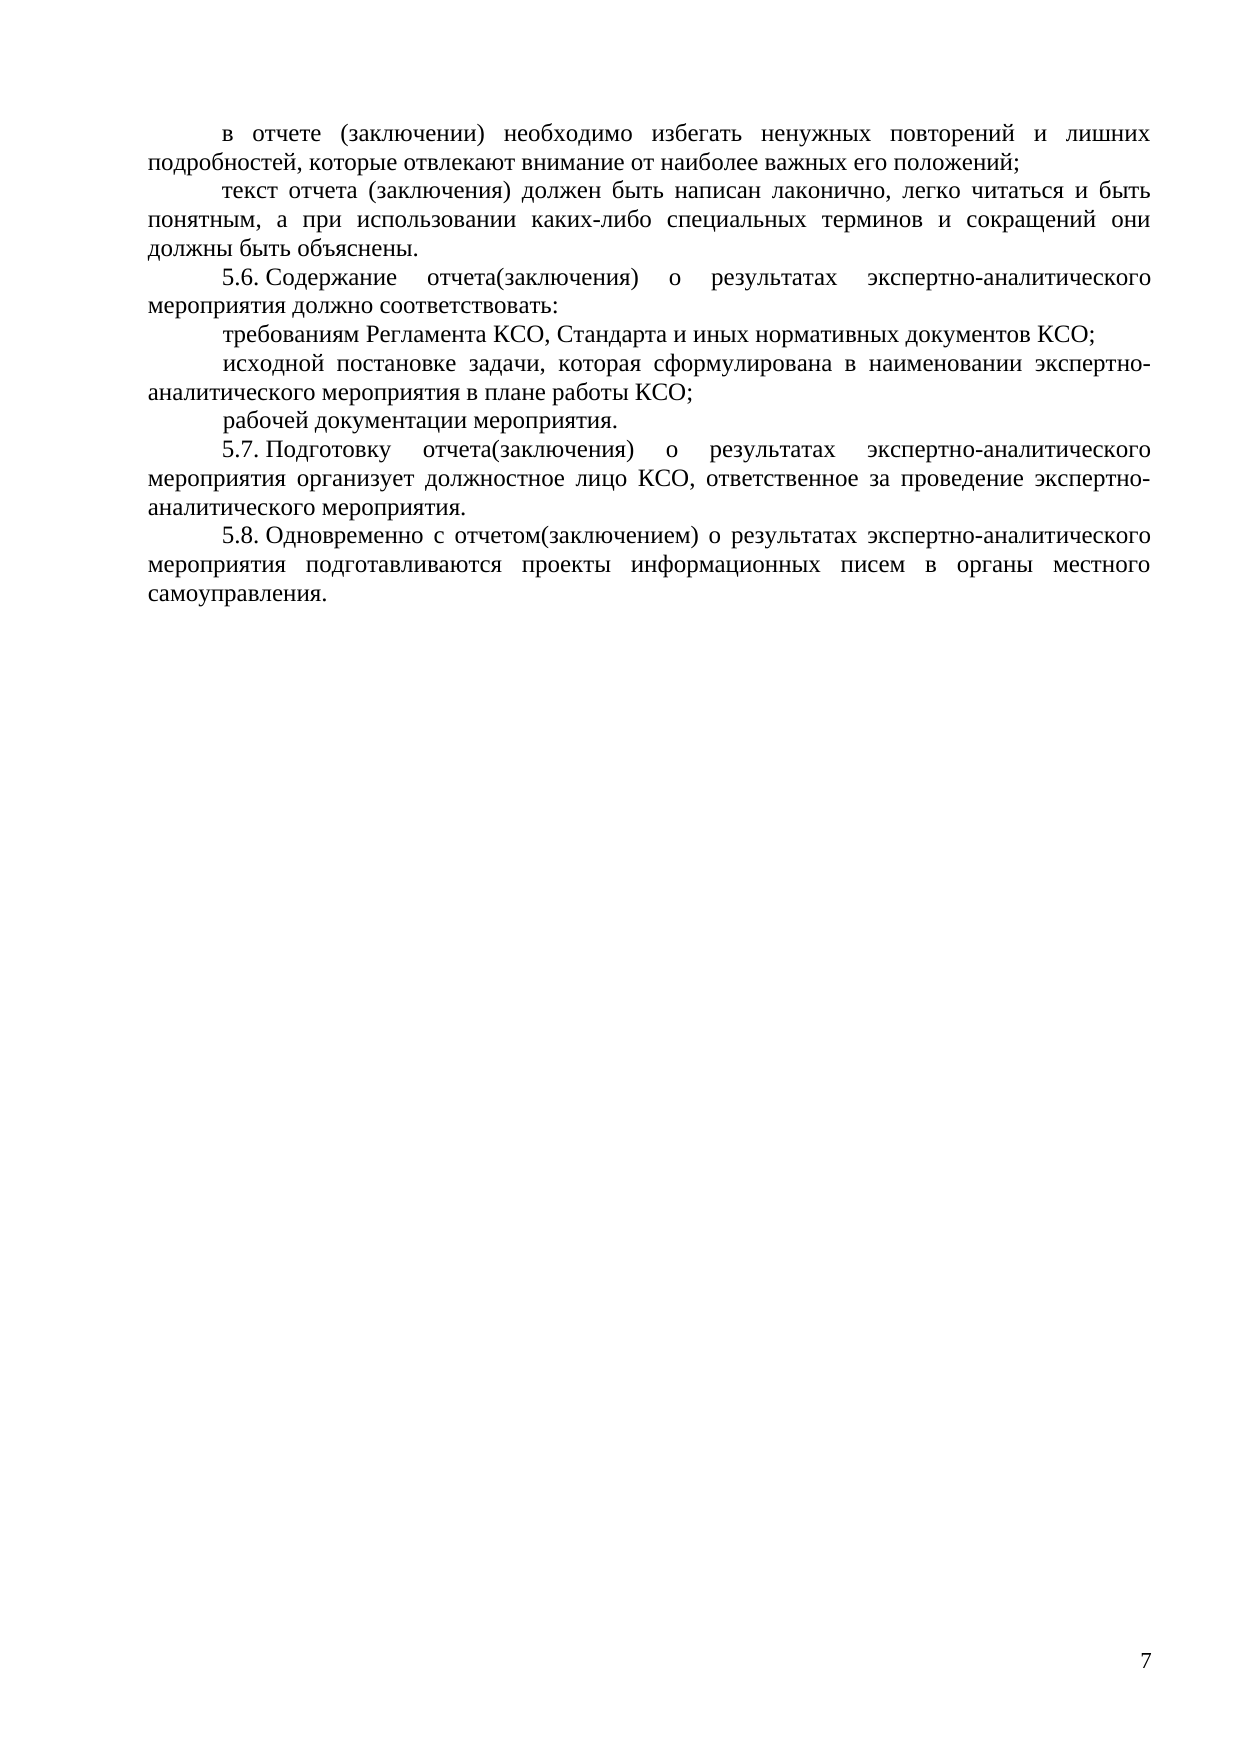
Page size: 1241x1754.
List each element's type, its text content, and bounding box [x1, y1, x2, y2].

text 5.6. Содержание отчета(заключения) о результатах экспертно-аналитического мероприятия должно соответствовать: [148, 262, 1152, 319]
text исходной постановке задачи, которая сформулирована в наименовании экспертно-аналитического мероприятия в плане работы КСО; [148, 348, 1152, 406]
text 5.7. Подготовку отчета(заключения) о результатах экспертно-аналитического мероприятия организует должностное лицо КСО, ответственное за проведение экспертно-аналитического мероприятия. [148, 434, 1152, 521]
text рабочей документации мероприятия. [148, 406, 1152, 434]
text требованиям Регламента КСО, Стандарта и иных нормативных документов КСО; [148, 319, 1152, 348]
text в отчете (заключении) необходимо избегать ненужных повторений и лишних подробностей, которые отвлекают внимание от наиболее важных его положений; [148, 118, 1152, 176]
text текст отчета (заключения) должен быть написан лаконично, легко читаться и быть понятным, а при использовании каких-либо специальных терминов и сокращений они должны быть объяснены. [148, 176, 1152, 262]
text 5.8. Одновременно с отчетом(заключением) о результатах экспертно-аналитического мероприятия подготавливаются проекты информационных писем в органы местного самоуправления. [148, 521, 1152, 607]
